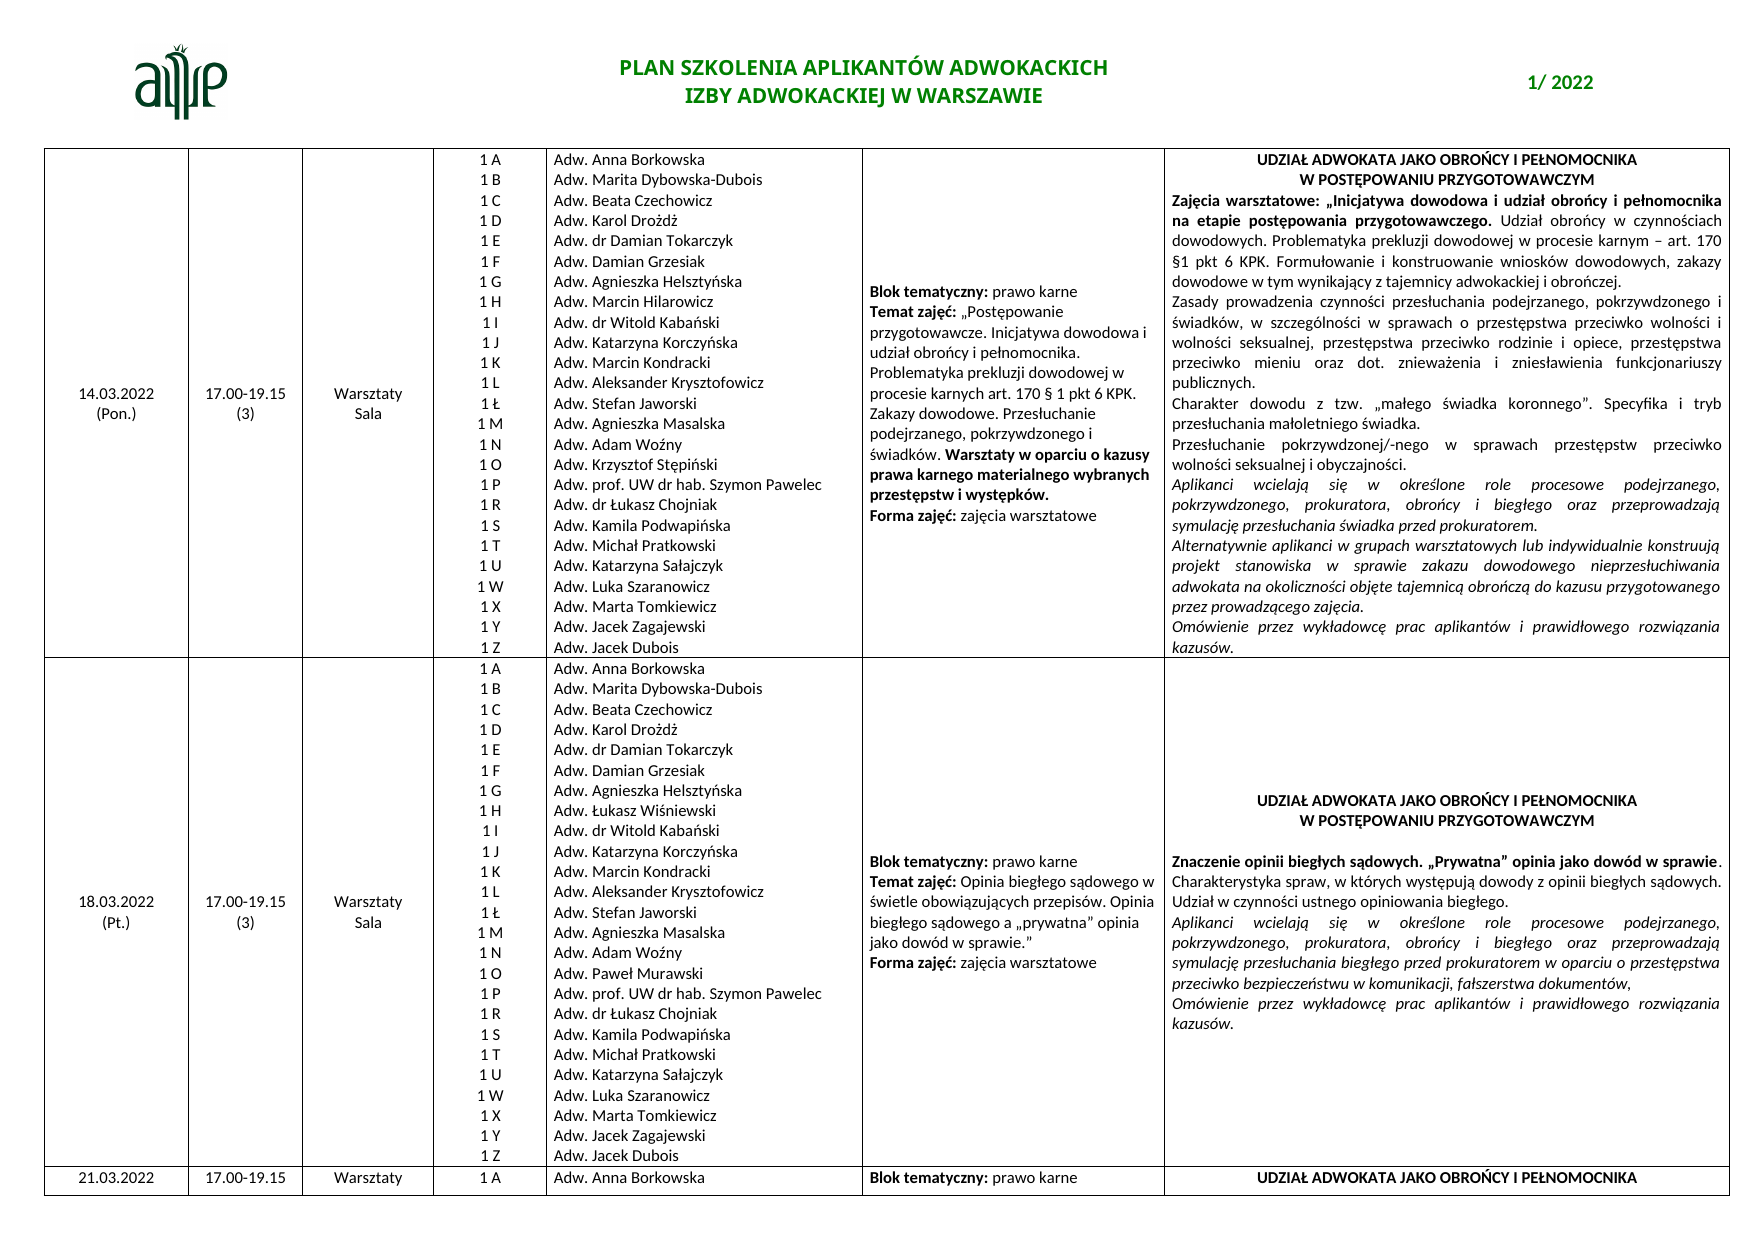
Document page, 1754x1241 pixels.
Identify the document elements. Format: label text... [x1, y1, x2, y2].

table_cell Blok tematyczny: prawo karne Temat zajęć: Opinia biegłego sądowego w świetle obowiązujących przepisów. Opinia biegłego sądowego a „prywatna” opinia jako dowód w sprawie.” Forma zajęć: zajęcia warsztatowe [863, 658, 1164, 1166]
table_cell 17.00-19.15 (3) [189, 1167, 302, 1195]
table_cell 1 A 1 B 1 C 1 D 1 E 1 F 1 G 1 H 1 I 1 J 1 K 1 L 1 Ł 1 M 1 N 1 O 1 P 1 R 1 S 1 T 1 U 1 W 1 X 1 Y 1 Z [434, 658, 546, 1166]
table_cell 21.03.2022 (Pon.) [45, 1167, 188, 1195]
table_cell Warsztaty Sala [303, 658, 433, 1166]
table_cell 17.00-19.15 (3) [189, 149, 302, 657]
table_cell Warsztaty Sala [303, 149, 433, 657]
table_cell Warsztaty Sala [303, 1167, 433, 1195]
table_cell 14.03.2022 (Pon.) [45, 149, 188, 657]
table_cell UDZIAŁ ADWOKATA JAKO OBROŃCY I PEŁNOMOCNIKA W POSTĘPOWANIU PRZYGOTOWAWCZYM Zajęcia warsztatowe: „Inicjatywa dowodowa i udział obrońcy i pełnomocnika na etapie postępowania przygotowawczego. Udział obrońcy w czynnościach dowodowych. Problematyka prekluzji dowodowej w procesie karnym – art. 170 §1 pkt 6 KPK. Formułowanie i konstruowanie wniosków dowodowych, zakazy dowodowe w tym wynikający z tajemnicy adwokackiej i obrończej. Zasady prowadzenia czynności przesłuchania podejrzanego, pokrzywdzonego i świadków, w szczególności w sprawach o przestępstwa przeciwko wolności i wolności seksualnej, przestępstwa przeciwko rodzinie i opiece, przestępstwa przeciwko mieniu oraz dot. znieważenia i zniesławienia funkcjonariuszy publicznych. Charakter dowodu z tzw. „małego świadka koronnego”. Specyfika i tryb przesłuchania małoletniego świadka. Przesłuchanie pokrzywdzonej/-nego w sprawach przestępstw przeciwko wolności seksualnej i obyczajności. Aplikanci wcielają się w określone role procesowe podejrzanego, pokrzywdzonego, prokuratora, obrońcy i biegłego oraz przeprowadzają symulację przesłuchania świadka przed prokuratorem. Alternatywnie aplikanci w grupach warsztatowych lub indywidualnie konstruują projekt stanowiska w sprawie zakazu dowodowego nieprzesłuchiwania adwokata na okoliczności objęte tajemnicą obrończą do kazusu przygotowanego przez prowadzącego zajęcia. Omówienie przez wykładowcę prac aplikantów i prawidłowego rozwiązania kazusów. [1165, 149, 1729, 657]
table_cell UDZIAŁ ADWOKATA JAKO OBROŃCY I PEŁNOMOCNIKA W POSTĘPOWANIU PRZYGOTOWAWCZYM Znaczenie opinii biegłych sądowych. „Prywatna” opinia jako dowód w sprawie. Charakterystyka spraw, w których występują dowody z opinii biegłych sądowych. Udział w czynności ustnego opiniowania biegłego. Aplikanci wcielają się w określone role procesowe podejrzanego, pokrzywdzonego, prokuratora, obrońcy i biegłego oraz przeprowadzają symulację przesłuchania biegłego przed prokuratorem w oparciu o przestępstwa przeciwko bezpieczeństwu w komunikacji, fałszerstwa dokumentów, Omówienie przez wykładowcę prac aplikantów i prawidłowego rozwiązania kazusów. [1165, 658, 1729, 1166]
table_cell 1 A 1 B 1 C 1 D 1 E 1 F 1 G 1 H 1 I 1 J 1 K 1 L 1 Ł 1 M 1 N 1 O 1 P 1 R 1 S 1 T 1 U 1 W 1 X 1 Y 1 Z [434, 149, 546, 657]
table_cell Adw. Anna Borkowska Adw. Marita Dybowska-Dubois Adw. Beata Czechowicz Adw. Karol Drożdż Adw. dr Damian Tokarczyk Adw. Damian Grzesiak Adw. Agnieszka Helsztyńska Adw. Marcin Hilarowicz Adw. dr Witold Kabański Adw. Katarzyna Korczyńska Adw. Marcin Kondracki Adw. Aleksander Krysztofowicz Adw. Stefan Jaworski Adw. Agnieszka Masalska Adw. Adam Woźny Adw. Krzysztof Stępiński Adw. prof. UW dr hab. Szymon Pawelec Adw. dr Łukasz Chojniak Adw. Kamila Podwapińska Adw. Michał Pratkowski Adw. Katarzyna Sałajczyk Adw. Luka Szaranowicz Adw. Marta Tomkiewicz Adw. Jacek Zagajewski Adw. Jacek Dubois [547, 149, 862, 657]
table_cell Blok tematyczny: prawo karne Temat zajęć: „Postępowanie przygotowawcze. Inicjatywa dowodowa i udział obrońcy i pełnomocnika. Problematyka prekluzji dowodowej w procesie karnych art. 170 § 1 pkt 6 KPK. Zakazy dowodowe. Przesłuchanie podejrzanego, pokrzywdzonego i świadków. Warsztaty w oparciu o kazusy prawa karnego materialnego wybranych przestępstw i występków. Forma zajęć: zajęcia warsztatowe [863, 149, 1164, 657]
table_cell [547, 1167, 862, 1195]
table_cell 17.00-19.15 (3) [189, 658, 302, 1166]
picture [134, 43, 228, 120]
table_cell 18.03.2022 (Pt.) [45, 658, 188, 1166]
table_cell Adw. Anna Borkowska Adw. Marita Dybowska-Dubois Adw. Beata Czechowicz Adw. Karol Drożdż Adw. dr Damian Tokarczyk Adw. Damian Grzesiak Adw. Agnieszka Helsztyńska Adw. Łukasz Wiśniewski Adw. dr Witold Kabański Adw. Katarzyna Korczyńska Adw. Marcin Kondracki Adw. Aleksander Krysztofowicz Adw. Stefan Jaworski Adw. Agnieszka Masalska Adw. Adam Woźny Adw. Paweł Murawski Adw. prof. UW dr hab. Szymon Pawelec Adw. dr Łukasz Chojniak Adw. Kamila Podwapińska Adw. Michał Pratkowski Adw. Katarzyna Sałajczyk Adw. Luka Szaranowicz Adw. Marta Tomkiewicz Adw. Jacek Zagajewski Adw. Jacek Dubois [547, 658, 862, 1166]
